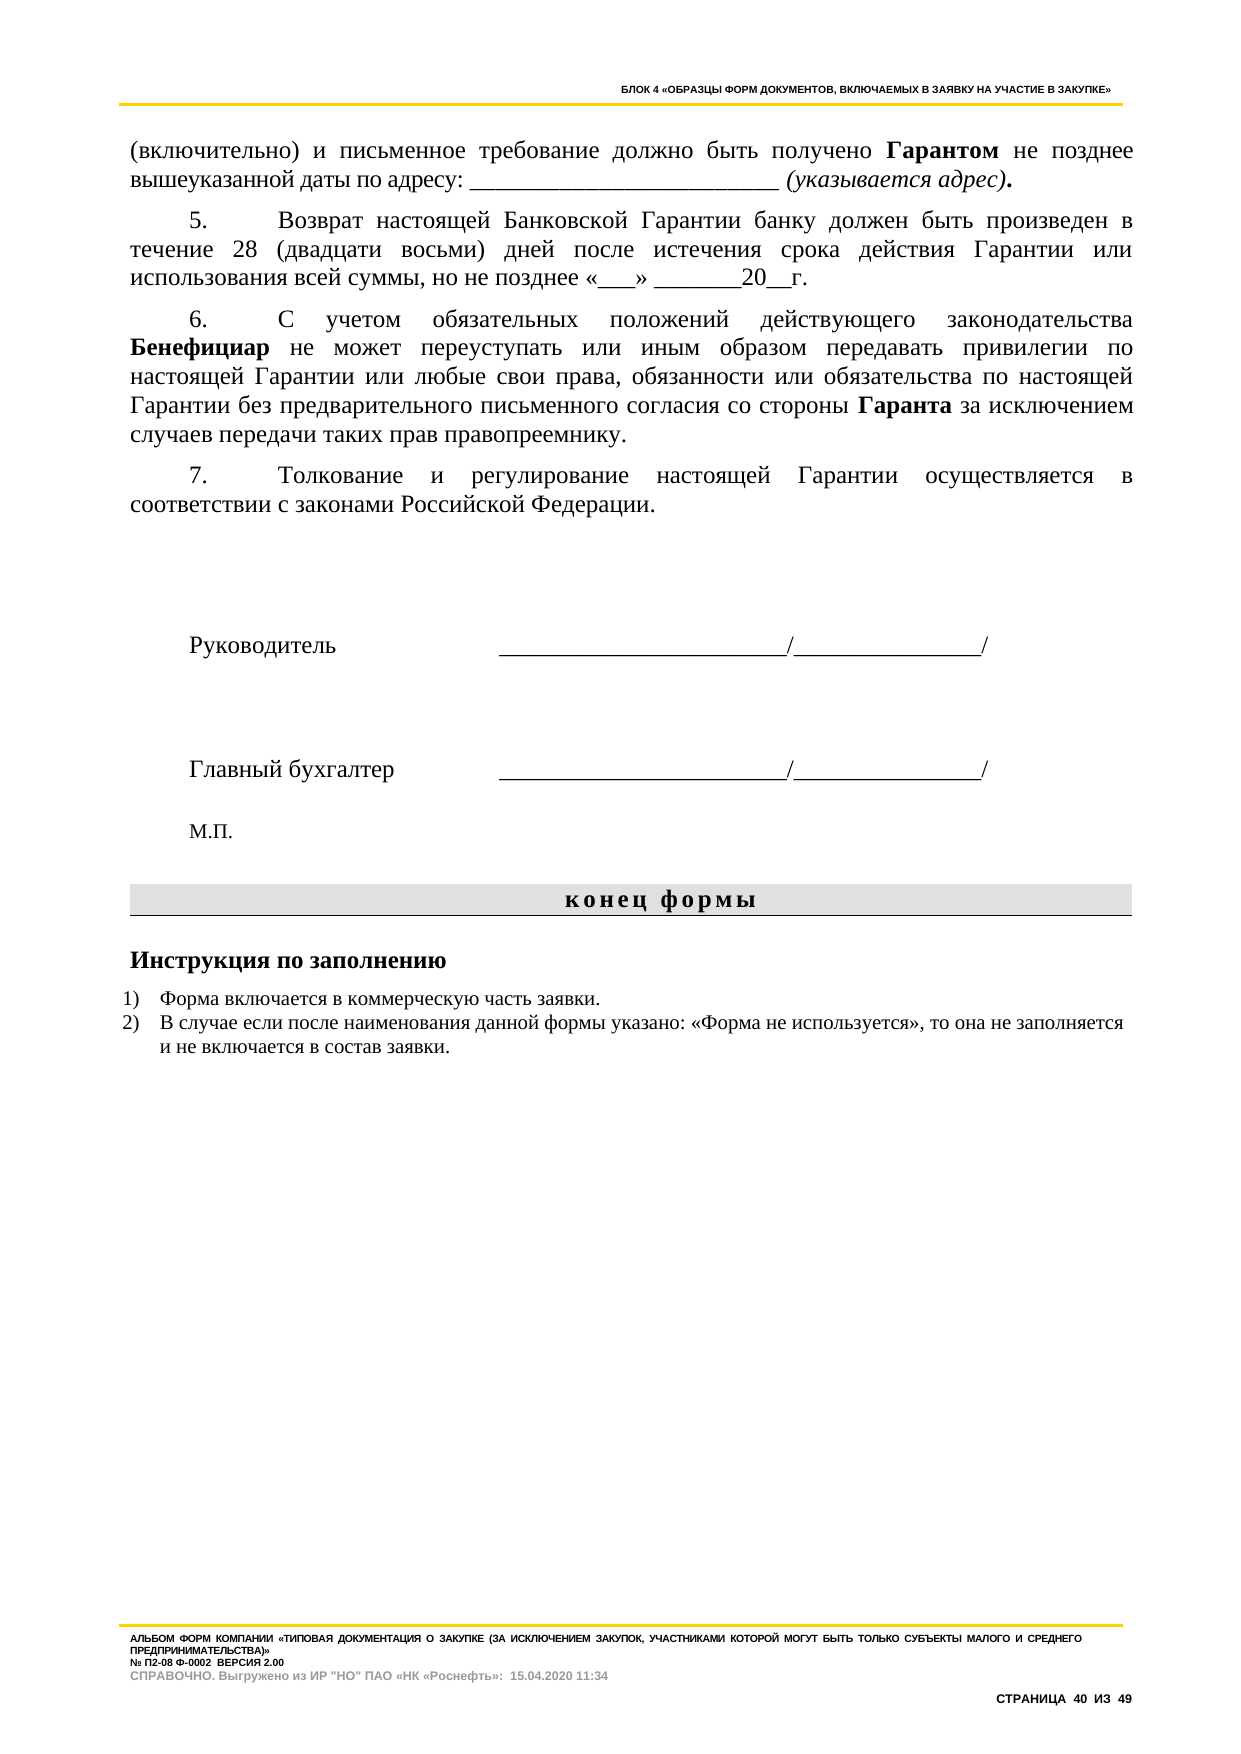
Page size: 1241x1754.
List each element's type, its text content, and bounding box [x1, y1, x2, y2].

list Форма включается в коммерческую часть заявки. [122, 986, 1134, 1010]
text конец формы [130, 884, 1132, 915]
list Толкование и регулирование настоящей Гарантии осуществляется в соответствии с законами Российской Федерации. [130, 460, 1134, 517]
list С учетом обязательных положений действующего законодательства Бенефициар не может переуступать или иным образом передавать привилегии по настоящей Гарантии или любые свои права, обязанности или обязательства по настоящей Гарантии без предварительного письменного согласия со стороны Гаранта за исключением случаев передачи таких прав правопреемнику. [130, 304, 1134, 447]
list Возврат настоящей Банковской Гарантии банку должен быть произведен в течение 28 (двадцати восьми) дней после истечения срока действия Гарантии или использования всей суммы, но не позднее «___» _______20__г. [130, 205, 1134, 291]
text Инструкция по заполнению [130, 945, 1134, 974]
text Руководитель _______________________/_______________/ [130, 630, 1134, 659]
text М.П. [130, 819, 1134, 843]
list В случае если после наименования данной формы указано: «Форма не используется», то она не заполняется и не включается в состав заявки. [122, 1010, 1134, 1058]
text Главный бухгалтер _______________________/_______________/ [130, 754, 1134, 782]
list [130, 135, 1134, 192]
